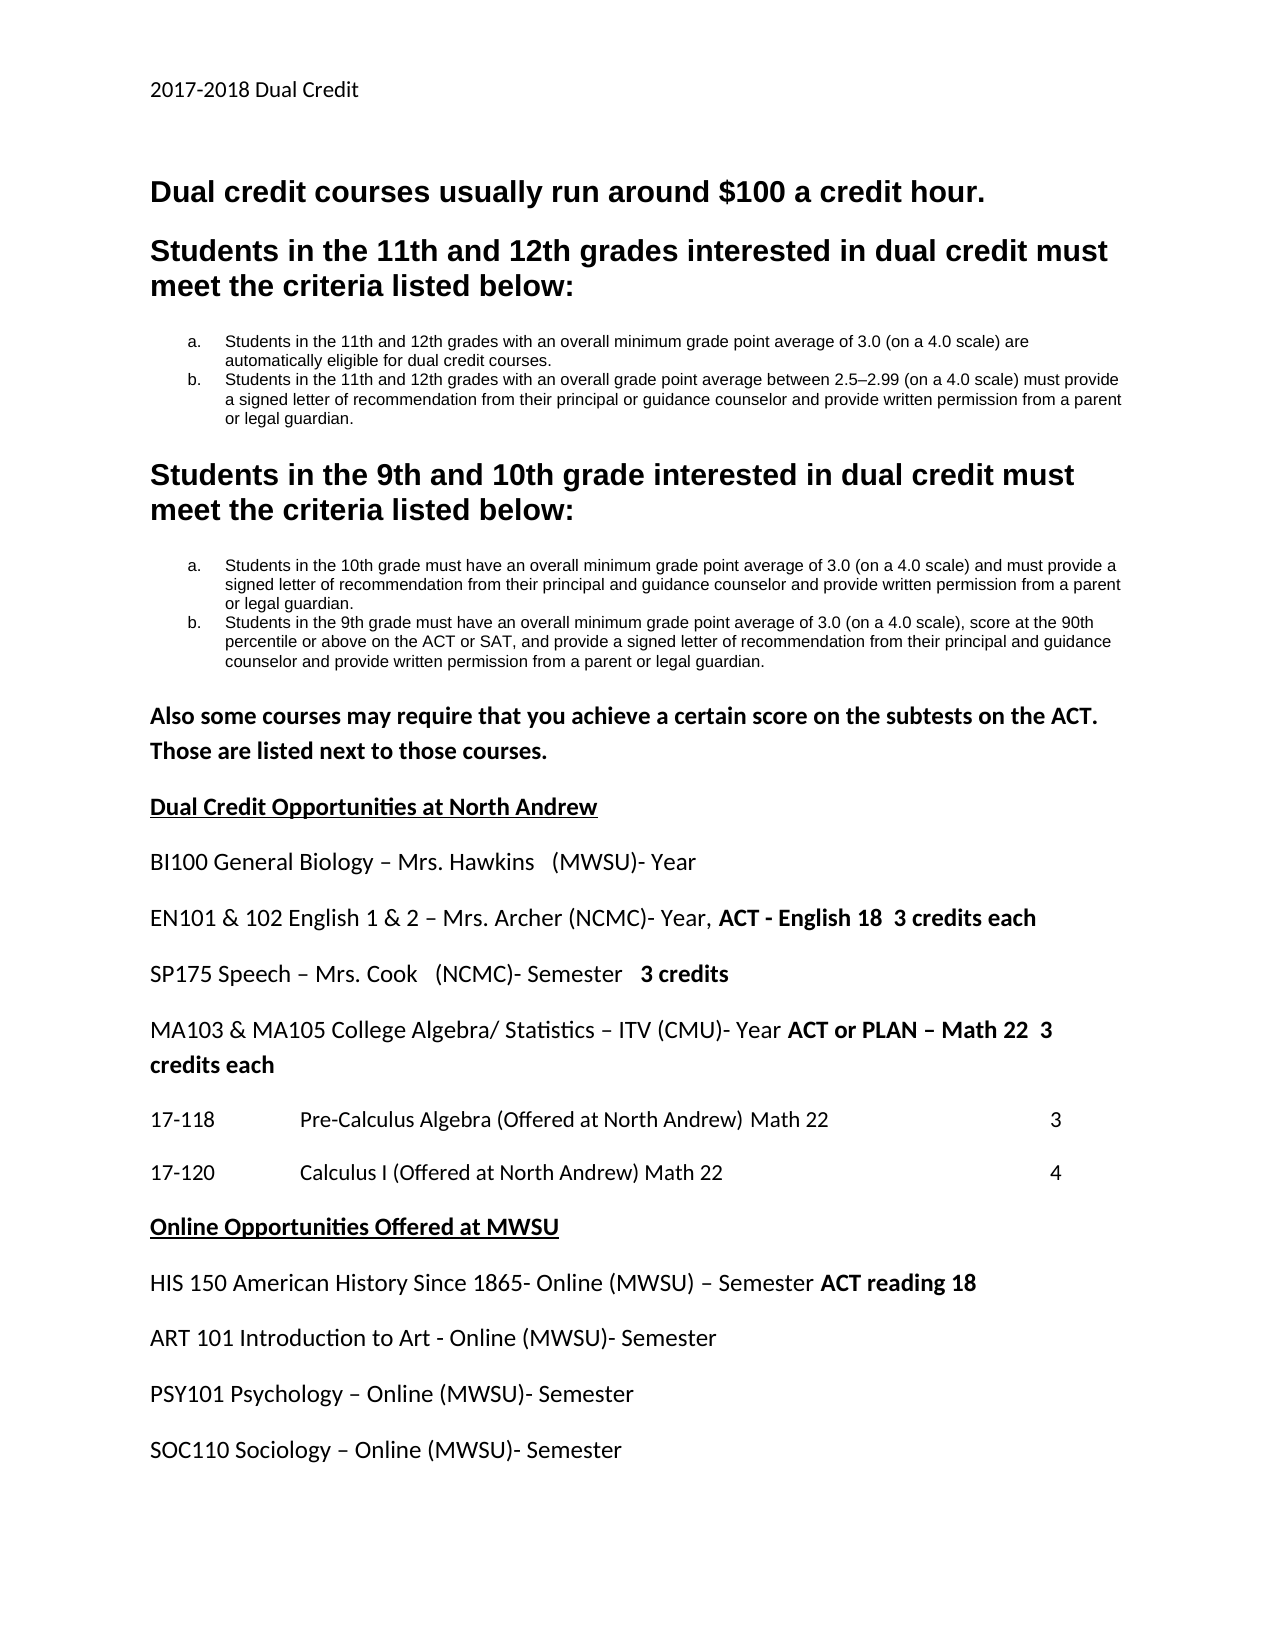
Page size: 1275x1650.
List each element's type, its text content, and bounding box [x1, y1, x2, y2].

text MA103 & MA105 College Algebra/ Statistics – ITV (CMU)- Year ACT or PLAN – Math 22 3 credits each [150, 1014, 1125, 1079]
text ART 101 Introduction to Art - Online (MWSU)- Semester [150, 1322, 1125, 1353]
text Also some courses may require that you achieve a certain score on the subtests on the ACT. Those are listed next to those courses. [150, 700, 1125, 765]
text Dual credit courses usually run around $100 a credit hour. [150, 174, 1125, 209]
text 17-120 Calculus I (Offered at North Andrew) Math 22 4 [150, 1158, 1125, 1186]
text BI100 General Biology – Mrs. Hawkins (MWSU)- Year [150, 846, 1125, 877]
text Dual Credit Opportunities at North Andrew [150, 791, 1125, 821]
text SOC110 Sociology – Online (MWSU)- Semester [150, 1434, 1125, 1465]
list Students in the 9th grade must have an overall minimum grade point average of 3.0 (on a 4.0 scale), score at the 90th percentile or above on the ACT or SAT, and provide a signed letter of recommendation from their principal and guidance counselor and provide written permission from a parent or legal guardian. [187, 613, 1125, 671]
list Students in the 11th and 12th grades with an overall minimum grade point average of 3.0 (on a 4.0 scale) are automatically eligible for dual credit courses. [187, 332, 1125, 370]
text EN101 & 102 English 1 & 2 – Mrs. Archer (NCMC)- Year, ACT - English 18 3 credits each [150, 902, 1125, 933]
text SP175 Speech – Mrs. Cook (NCMC)- Semester 3 credits [150, 958, 1125, 989]
text Online Opportunities Offered at MWSU [150, 1211, 1125, 1241]
text Students in the 11th and 12th grades interested in dual credit must meet the criteria listed below: [150, 233, 1125, 303]
text HIS 150 American History Since 1865- Online (MWSU) – Semester ACT reading 18 [150, 1267, 1125, 1297]
text Students in the 9th and 10th grade interested in dual credit must meet the criteria listed below: [150, 457, 1125, 526]
text PSY101 Psychology – Online (MWSU)- Semester [150, 1378, 1125, 1409]
list Students in the 10th grade must have an overall minimum grade point average of 3.0 (on a 4.0 scale) and must provide a signed letter of recommendation from their principal and guidance counselor and provide written permission from a parent or legal guardian. [187, 556, 1125, 613]
list Students in the 11th and 12th grades with an overall grade point average between 2.5–2.99 (on a 4.0 scale) must provide a signed letter of recommendation from their principal or guidance counselor and provide written permission from a parent or legal guardian. [187, 370, 1125, 428]
text 17-118 Pre-Calculus Algebra (Offered at North Andrew) Math 22 3 [150, 1105, 1125, 1133]
